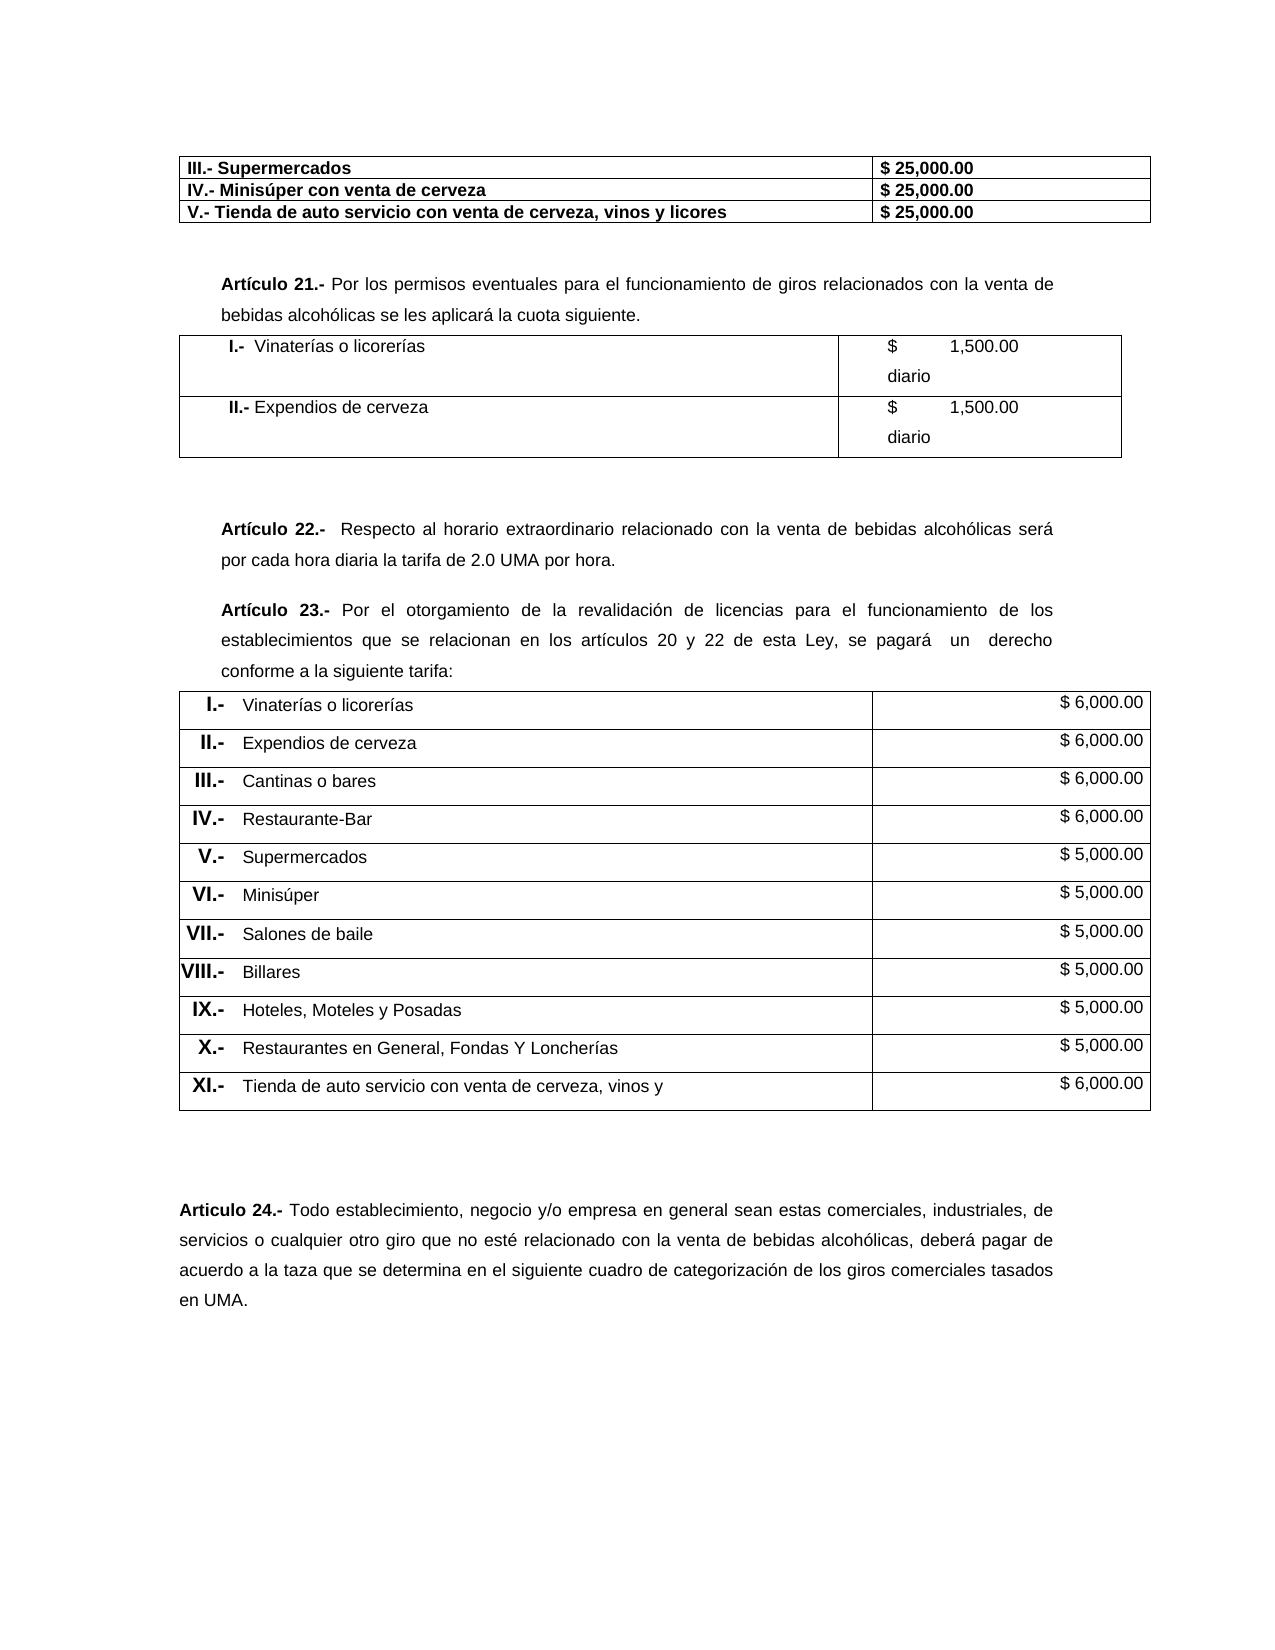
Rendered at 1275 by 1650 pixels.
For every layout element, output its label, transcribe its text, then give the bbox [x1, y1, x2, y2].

table_cell $ 6,000.00 [873, 768, 1150, 805]
table_cell Cantinas o bares [180, 768, 872, 805]
table_cell Expendios de cerveza [180, 730, 872, 767]
table_cell $ 5,000.00 [873, 920, 1150, 957]
table_header $ 1,500.00 diario [839, 336, 1121, 396]
table_cell II.- Expendios de cerveza [180, 397, 838, 457]
table_header I.- Vinaterías o licorerías [180, 336, 838, 396]
text Articulo 24.- Todo establecimiento, negocio y/o empresa en general sean estas comerciales, industriales, de servicios o cualquier otro giro que no esté relacionado con la venta de bebidas alcohólicas, deberá pagar de acuerdo a la taza que se determina en el siguiente cuadro de categorización de los giros comerciales tasados en UMA. [179, 1199, 1054, 1310]
table_cell Salones de baile [180, 920, 872, 957]
table_cell $ 1,500.00 diario [839, 397, 1121, 457]
table_cell Supermercados [180, 844, 872, 881]
table_cell Restaurantes en General, Fondas Y Loncherías [180, 1035, 872, 1072]
table_cell Minisúper [180, 882, 872, 919]
table_cell III.- Supermercados [180, 157, 872, 178]
table_cell $ 5,000.00 [873, 997, 1150, 1034]
text Artículo 21.- Por los permisos eventuales para el funcionamiento de giros relacionados con la venta de bebidas alcohólicas se les aplicará la cuota siguiente. [221, 274, 1054, 325]
text Artículo 22.- Respecto al horario extraordinario relacionado con la venta de bebidas alcohólicas será por cada hora diaria la tarifa de 2.0 UMA por hora. [221, 519, 1055, 570]
table_cell Billares [180, 959, 872, 996]
table_cell $ 25,000.00 [873, 201, 1150, 222]
table_cell Hoteles, Moteles y Posadas [180, 997, 872, 1034]
text Artículo 23.- Por el otorgamiento de la revalidación de licencias para el funcionamiento de los establecimientos que se relacionan en los artículos 20 y 22 de esta Ley, se pagará un derecho conforme a la siguiente tarifa: [221, 600, 1054, 681]
table_cell $ 5,000.00 [873, 882, 1150, 919]
table_cell $ 6,000.00 [873, 730, 1150, 767]
table_cell $ 25,000.00 [873, 179, 1150, 200]
table_header $ 6,000.00 [873, 692, 1150, 729]
table_cell $ 25,000.00 [873, 157, 1150, 178]
table_cell $ 6,000.00 [873, 806, 1150, 843]
table_cell $ 6,000.00 [873, 1073, 1150, 1110]
table_cell Tienda de auto servicio con venta de cerveza, vinos y [180, 1073, 872, 1110]
table_cell V.- Tienda de auto servicio con venta de cerveza, vinos y licores [180, 201, 872, 222]
table_header Vinaterías o licorerías [180, 692, 872, 729]
table_cell IV.- Minisúper con venta de cerveza [180, 179, 872, 200]
table_cell $ 5,000.00 [873, 844, 1150, 881]
table_cell Restaurante-Bar [180, 806, 872, 843]
table_cell $ 5,000.00 [873, 959, 1150, 996]
table_cell $ 5,000.00 [873, 1035, 1150, 1072]
